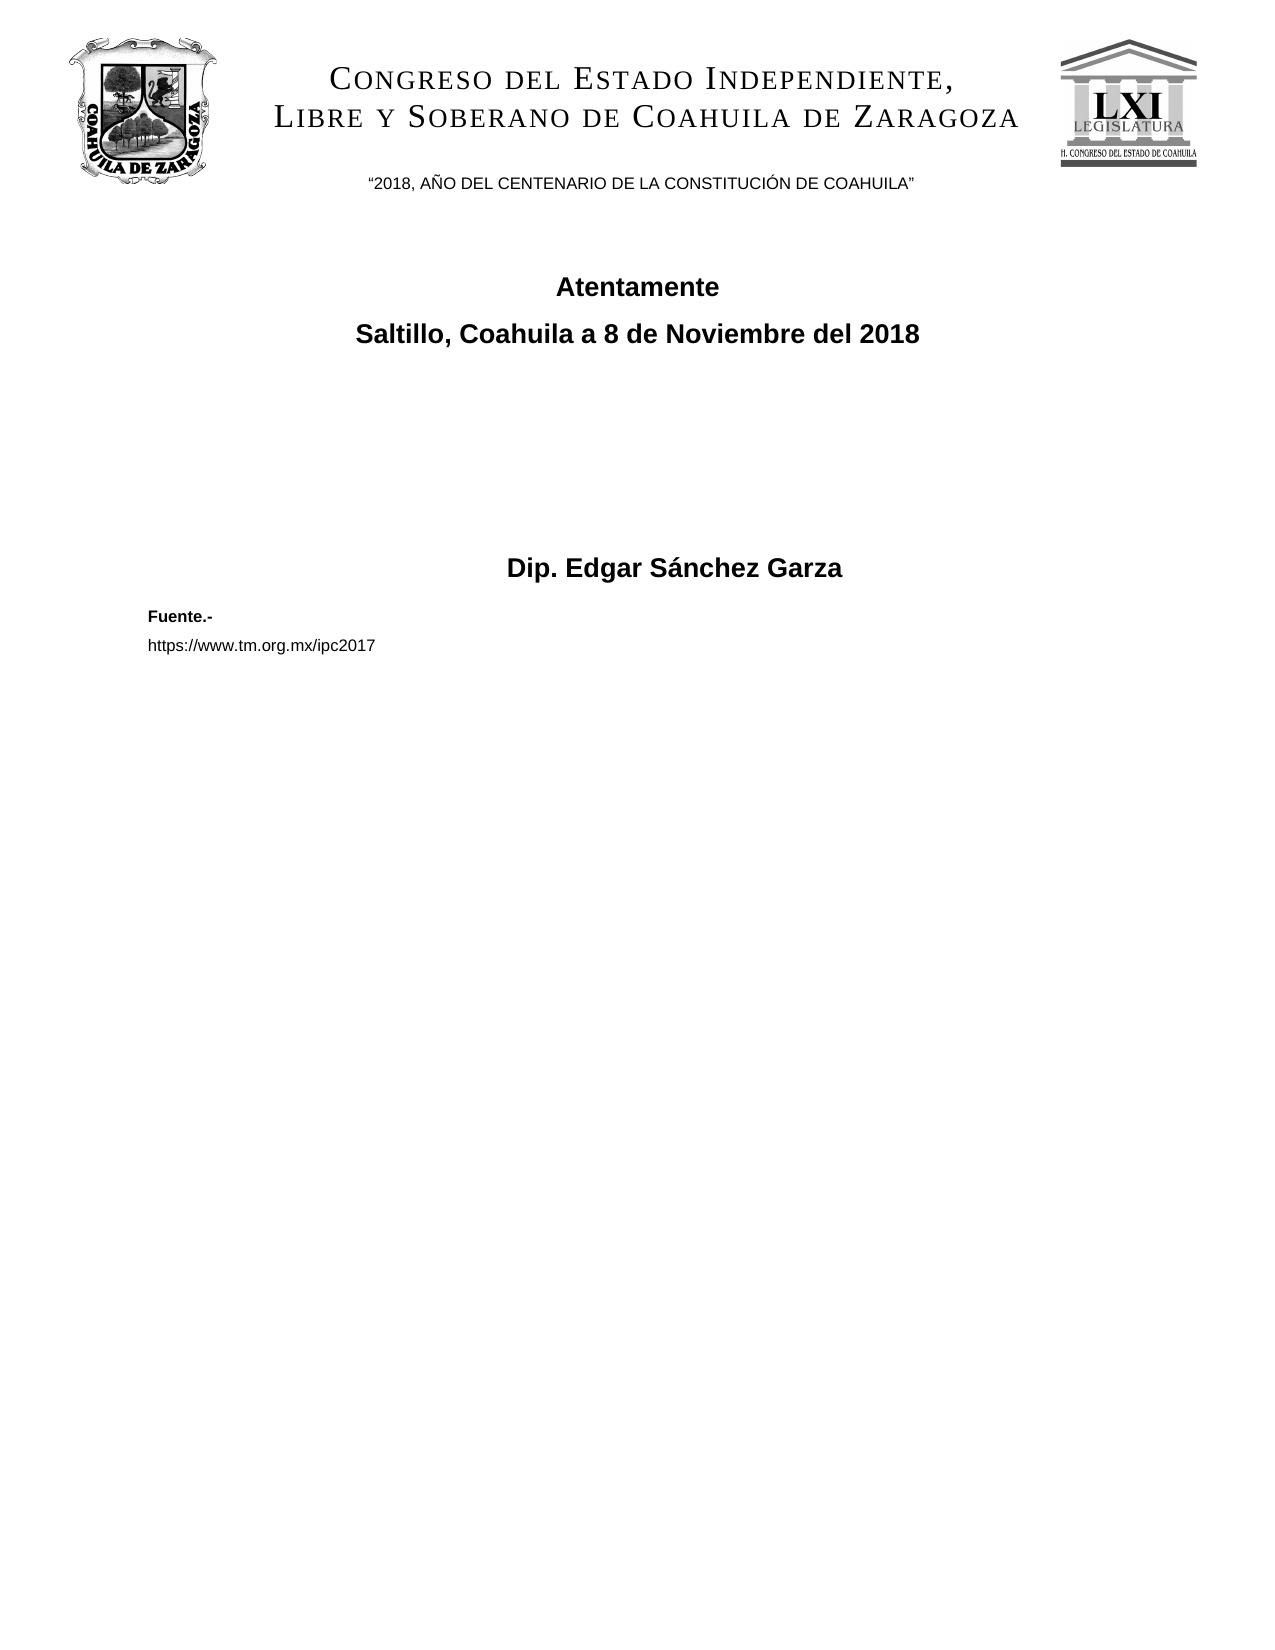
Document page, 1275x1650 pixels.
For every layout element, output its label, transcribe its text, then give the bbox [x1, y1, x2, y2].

picture [68, 38, 217, 184]
text Dip. Edgar Sánchez Garza [148, 552, 1127, 583]
picture [1059, 36, 1198, 170]
text Saltillo, Coahuila a 8 de Noviembre del 2018 [148, 318, 1127, 349]
text Atentamente [148, 271, 1127, 302]
text https://www.tm.org.mx/ipc2017 [148, 636, 1127, 655]
text Fuente.- [148, 607, 1127, 626]
